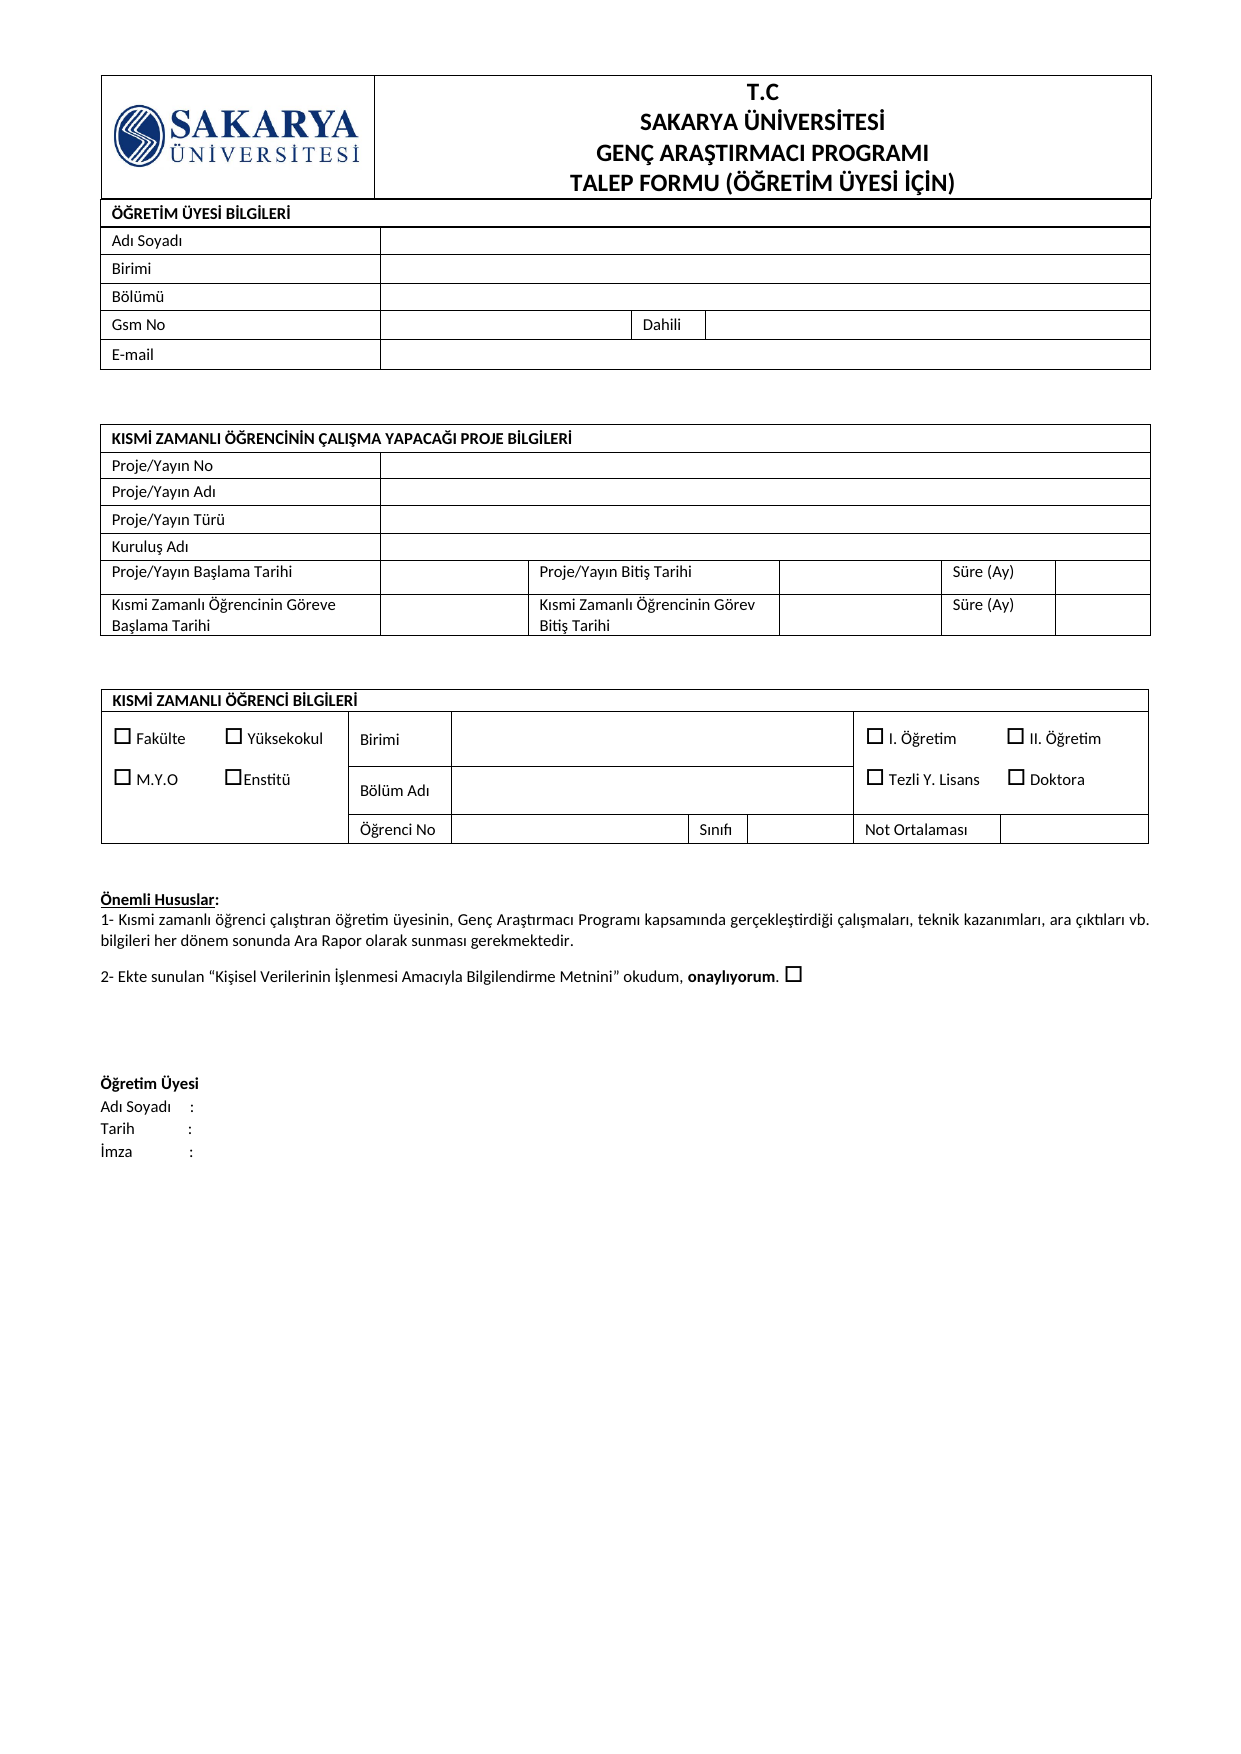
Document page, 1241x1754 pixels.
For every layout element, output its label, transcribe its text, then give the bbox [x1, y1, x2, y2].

table_cell [452, 815, 688, 843]
table_cell Gsm No [101, 311, 380, 339]
table_header [102, 76, 374, 198]
table_cell [381, 506, 1150, 533]
text Öğretim Üyesi [100, 1074, 1152, 1094]
table_cell [780, 561, 941, 593]
table_cell [381, 595, 528, 635]
table_header KISMİ ZAMANLI ÖĞRENCİ BİLGİLERİ [102, 690, 1148, 711]
table_cell [381, 534, 1150, 560]
table_cell Proje/Yayın Türü [101, 506, 380, 533]
table_cell [381, 255, 1150, 283]
table_cell Süre (Ay) [942, 561, 1055, 593]
table_cell Kısmi Zamanlı Öğrencinin Göreve Başlama Tarihi [101, 595, 380, 635]
text 2- Ekte sunulan “Kişisel Verilerinin İşlenmesi Amacıyla Bilgilendirme Metnini” okudum, onaylıyorum. □ [100, 950, 1152, 991]
table_header ÖĞRETİM ÜYESİ BİLGİLERİ [101, 200, 1150, 226]
table_cell Adı Soyadı [101, 228, 380, 254]
table_cell Birimi [101, 255, 380, 283]
table_cell Proje/Yayın No [101, 453, 380, 478]
table_cell [381, 228, 1150, 254]
table_cell [381, 311, 631, 339]
table_cell [706, 311, 1150, 339]
table_cell Bölümü [101, 284, 380, 310]
text 1- Kısmi zamanlı öğrenci çalıştıran öğretim üyesinin, Genç Araştırmacı Programı kapsamında gerçekleştirdiği çalışmaları, teknik kazanımları, ara çıktıları vb. bilgileri her dönem sonunda Ara Rapor olarak sunması gerekmektedir. [100, 909, 1152, 950]
table_cell [381, 284, 1150, 310]
picture [111, 101, 363, 171]
table_cell Not Ortalaması [854, 815, 1000, 843]
table_cell [381, 340, 1150, 369]
table_cell [1056, 595, 1150, 635]
table_cell Kuruluş Adı [101, 534, 380, 560]
table_cell Proje/Yayın Bitiş Tarihi [529, 561, 779, 593]
text Adı Soyadı : [100, 1096, 1152, 1116]
table_cell [1001, 815, 1148, 843]
table_cell [452, 767, 853, 814]
table_cell [748, 815, 853, 843]
table_cell □ Fakülte □ Yüksekokul □ M.Y.O □Enstitü [102, 712, 348, 843]
table_cell [381, 453, 1150, 478]
table_cell [1056, 561, 1150, 593]
table_cell [780, 595, 941, 635]
text İmza : [100, 1141, 1152, 1161]
table_cell [381, 479, 1150, 505]
table_cell E-mail [101, 340, 380, 369]
table_cell □ I. Öğretim □ II. Öğretim □ Tezli Y. Lisans □ Doktora [854, 712, 1148, 814]
table_cell Proje/Yayın Başlama Tarihi [101, 561, 380, 593]
text Tarih : [100, 1119, 1152, 1139]
table_cell [452, 712, 853, 766]
table_cell Dahili [632, 311, 705, 339]
table_cell Bölüm Adı [349, 767, 451, 814]
table_cell [381, 561, 528, 593]
table_cell Öğrenci No [349, 815, 451, 843]
table_cell Proje/Yayın Adı [101, 479, 380, 505]
table_cell Süre (Ay) [942, 595, 1055, 635]
table_header T.C SAKARYA ÜNİVERSİTESİ GENÇ ARAŞTIRMACI PROGRAMI TALEP FORMU (ÖĞRETİM ÜYESİ İÇİN) [375, 76, 1151, 198]
table_cell Kısmi Zamanlı Öğrencinin Görev Bitiş Tarihi [529, 595, 779, 635]
table_cell Sınıfı [689, 815, 747, 843]
table_header KISMİ ZAMANLI ÖĞRENCİNİN ÇALIŞMA YAPACAĞI PROJE BİLGİLERİ [101, 425, 1150, 452]
table_cell Birimi [349, 712, 451, 766]
text Önemli Hususlar: [100, 889, 1152, 909]
